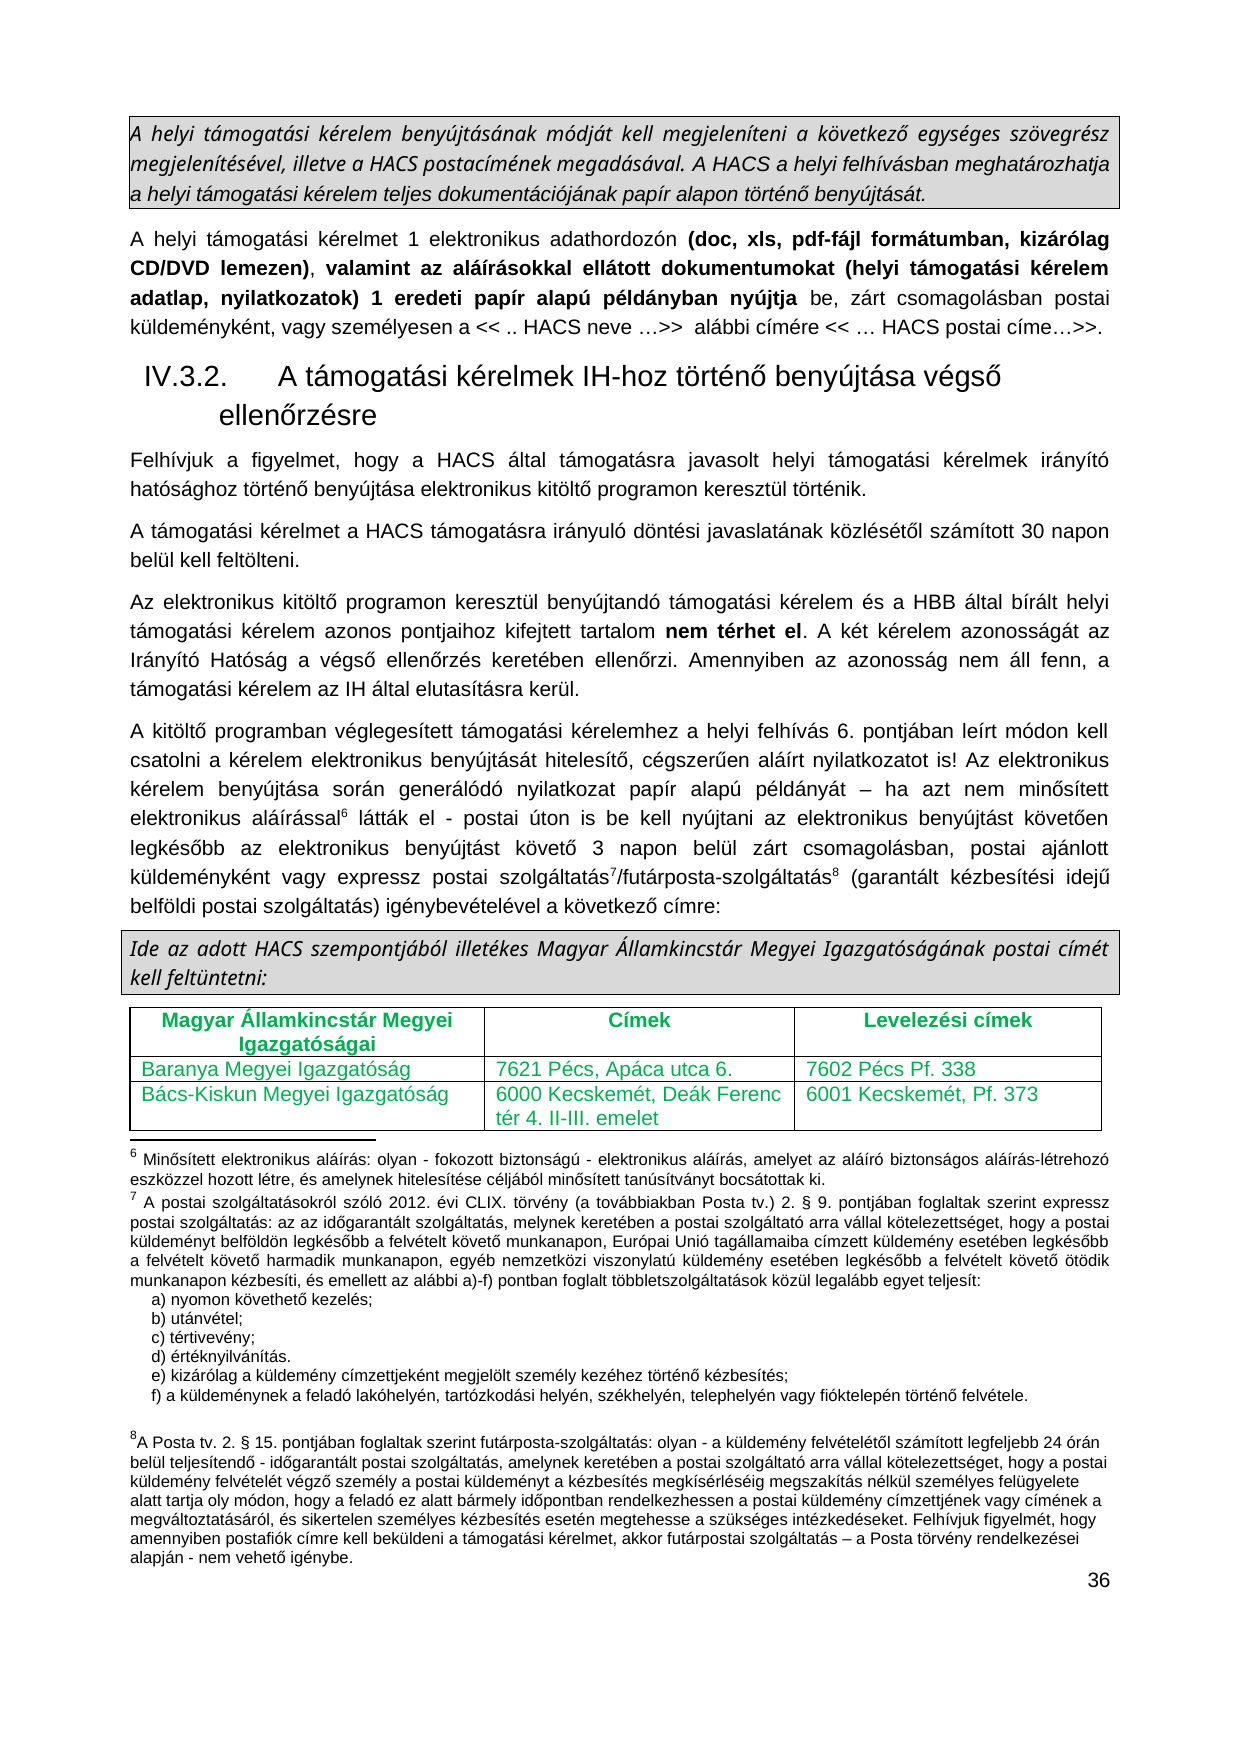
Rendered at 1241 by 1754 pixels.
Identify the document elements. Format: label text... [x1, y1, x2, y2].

text A helyi támogatási kérelmet 1 elektronikus adathordozón (doc, xls, pdf-fájl formátumban, kizárólag CD/DVD lemezen), valamint az aláírásokkal ellátott dokumentumokat (helyi támogatási kérelem adatlap, nyilatkozatok) 1 eredeti papír alapú példányban nyújtja be, zárt csomagolásban postai küldeményként, vagy személyesen a << .. HACS neve …>> alábbi címére << … HACS postai címe…>>. [130, 222, 1110, 338]
text A támogatási kérelmet a HACS támogatásra irányuló döntési javaslatának közlésétől számított 30 napon belül kell feltölteni. [130, 513, 1110, 572]
table_cell Bács-Kiskun Megyei Igazgatóság [131, 1082, 484, 1130]
text A kitöltő programban véglegesített támogatási kérelemhez a helyi felhívás 6. pontjában leírt módon kell csatolni a kérelem elektronikus benyújtását hitelesítő, cégszerűen aláírt nyilatkozatot is! Az elektronikus kérelem benyújtása során generálódó nyilatkozat papír alapú példányát – ha azt nem minősített elektronikus aláírással látták el - postai úton is be kell nyújtani az elektronikus benyújtást követően legkésőbb az elektronikus benyújtást követő 3 napon belül zárt csomagolásban, postai ajánlott küldeményként vagy expressz postai szolgáltatás/futárposta-szolgáltatás (garantált kézbesítési idejű belföldi postai szolgáltatás) igénybevételével a következő címre: [130, 713, 1110, 918]
text Felhívjuk a figyelmet, hogy a HACS által támogatásra javasolt helyi támogatási kérelmek irányító hatósághoz történő benyújtása elektronikus kitöltő programon keresztül történik. [130, 443, 1110, 501]
table_cell 7602 Pécs Pf. 338 [795, 1057, 1101, 1081]
table_cell Baranya Megyei Igazgatóság [131, 1057, 484, 1081]
table_cell 7621 Pécs, Apáca utca 6. [485, 1057, 794, 1081]
text Ide az adott HACS szempontjából illetékes Magyar Államkincstár Megyei Igazgatóságának postai címét kell feltüntetni: [122, 931, 1119, 994]
text A helyi támogatási kérelem benyújtásának módját kell megjeleníteni a következő egységes szövegrész megjelenítésével, illetve a HACS postacímének megadásával. A HACS a helyi felhívásban meghatározhatja a helyi támogatási kérelem teljes dokumentációjának papír alapon történő benyújtását. [130, 117, 1119, 208]
table_header Címek [485, 1008, 794, 1056]
table_cell 6001 Kecskemét, Pf. 373 [795, 1082, 1101, 1130]
table_header Magyar Államkincstár Megyei Igazgatóságai [131, 1008, 484, 1056]
table_header Levelezési címek [795, 1008, 1101, 1056]
subtitle A támogatási kérelmek IH-hoz történő benyújtása végső ellenőrzésre [143, 359, 1110, 431]
table_cell 6000 Kecskemét, Deák Ferenc tér 4. II-III. emelet [485, 1082, 794, 1130]
text Az elektronikus kitöltő programon keresztül benyújtandó támogatási kérelem és a HBB által bírált helyi támogatási kérelem azonos pontjaihoz kifejtett tartalom nem térhet el. A két kérelem azonosságát az Irányító Hatóság a végső ellenőrzés keretében ellenőrzi. Amennyiben az azonosság nem áll fenn, a támogatási kérelem az IH által elutasításra kerül. [130, 584, 1110, 701]
